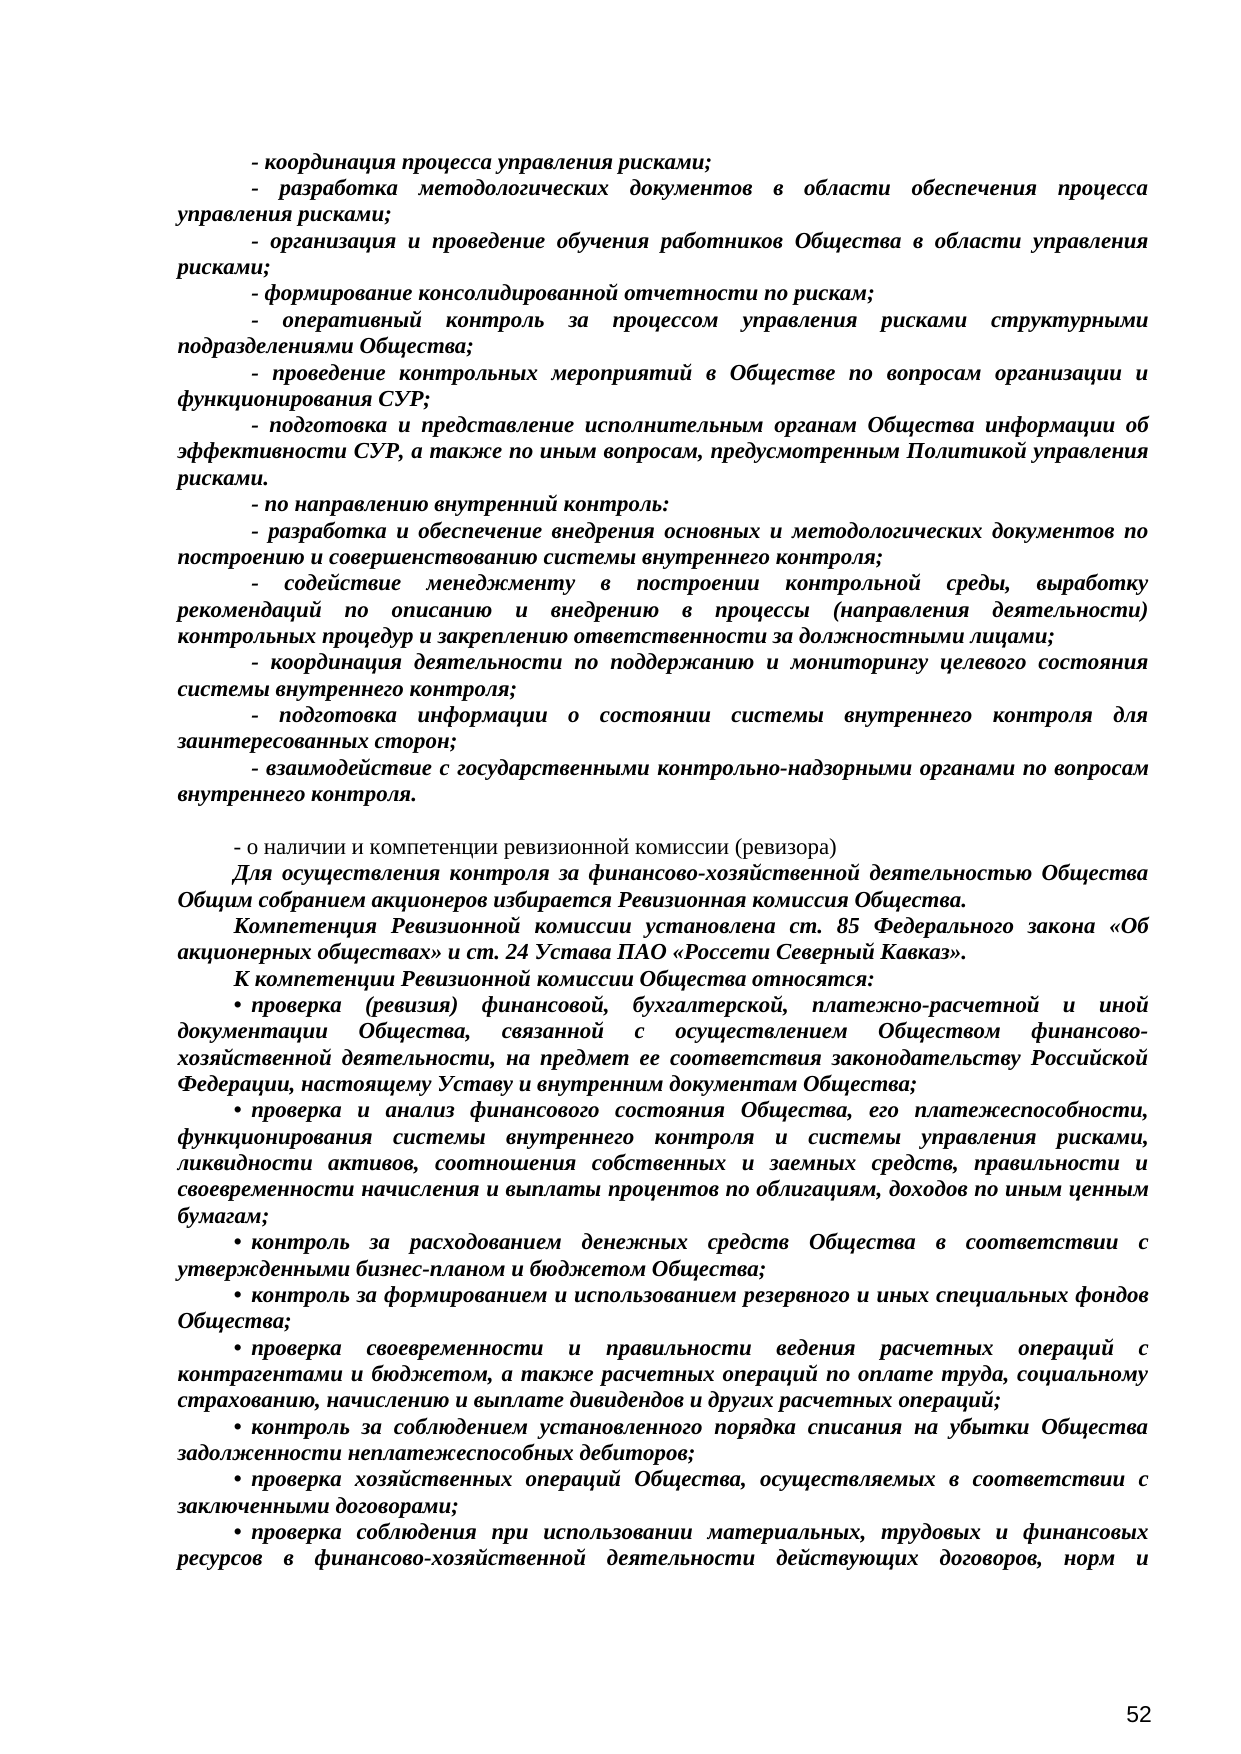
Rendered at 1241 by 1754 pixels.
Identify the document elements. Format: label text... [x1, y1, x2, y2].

text - подготовка информации о состоянии системы внутреннего контроля для заинтересованных сторон; [177, 701, 1152, 754]
text - разработка и обеспечение внедрения основных и методологических документов по построению и совершенствованию системы внутреннего контроля; [177, 517, 1152, 569]
text - организация и проведение обучения работников Общества в области управления рисками; [177, 227, 1152, 279]
text • проверка хозяйственных операций Общества, осуществляемых в соответствии с заключенными договорами; [177, 1465, 1152, 1518]
text • проверка (ревизия) финансовой, бухгалтерской, платежно-расчетной и иной документации Общества, связанной с осуществлением Обществом финансово-хозяйственной деятельности, на предмет ее соответствия законодательству Российской Федерации, настоящему Уставу и внутренним документам Общества; [177, 991, 1152, 1096]
text • контроль за формированием и использованием резервного и иных специальных фондов Общества; [177, 1281, 1152, 1334]
text К компетенции Ревизионной комиссии Общества относятся: [177, 965, 1152, 991]
text - проведение контрольных мероприятий в Обществе по вопросам организации и функционирования СУР; [177, 358, 1152, 411]
text - содействие менеджменту в построении контрольной среды, выработку рекомендаций по описанию и внедрению в процессы (направления деятельности) контрольных процедур и закреплению ответственности за должностными лицами; [177, 569, 1152, 648]
text - оперативный контроль за процессом управления рисками структурными подразделениями Общества; [177, 306, 1152, 358]
text • контроль за расходованием денежных средств Общества в соответствии с утвержденными бизнес-планом и бюджетом Общества; [177, 1228, 1152, 1281]
text - взаимодействие с государственными контрольно-надзорными органами по вопросам внутреннего контроля. [177, 754, 1152, 807]
text - по направлению внутренний контроль: [177, 490, 1152, 517]
text - разработка методологических документов в области обеспечения процесса управления рисками; [177, 174, 1152, 227]
text • проверка и анализ финансового состояния Общества, его платежеспособности, функционирования системы внутреннего контроля и системы управления рисками, ликвидности активов, соотношения собственных и заемных средств, правильности и своевременности начисления и выплаты процентов по облигациям, доходов по иным ценным бумагам; [177, 1096, 1152, 1228]
text - координация деятельности по поддержанию и мониторингу целевого состояния системы внутреннего контроля; [177, 648, 1152, 701]
text - о наличии и компетенции ревизионной комиссии (ревизора) [177, 833, 1152, 859]
text • контроль за соблюдением установленного порядка списания на убытки Общества задолженности неплатежеспособных дебиторов; [177, 1413, 1152, 1465]
text Для осуществления контроля за финансово-хозяйственной деятельностью Общества Общим собранием акционеров избирается Ревизионная комиссия Общества. [177, 859, 1152, 912]
text • проверка своевременности и правильности ведения расчетных операций с контрагентами и бюджетом, а также расчетных операций по оплате труда, социальному страхованию, начислению и выплате дивидендов и других расчетных операций; [177, 1334, 1152, 1413]
text - формирование консолидированной отчетности по рискам; [177, 279, 1152, 306]
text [177, 1518, 1152, 1571]
text Компетенция Ревизионной комиссии установлена ст. 85 Федерального закона «Об акционерных обществах» и ст. 24 Устава ПАО «Россети Северный Кавказ». [177, 912, 1152, 965]
text - подготовка и представление исполнительным органам Общества информации об эффективности СУР, а также по иным вопросам, предусмотренным Политикой управления рисками. [177, 411, 1152, 490]
text - координация процесса управления рисками; [177, 148, 1152, 174]
